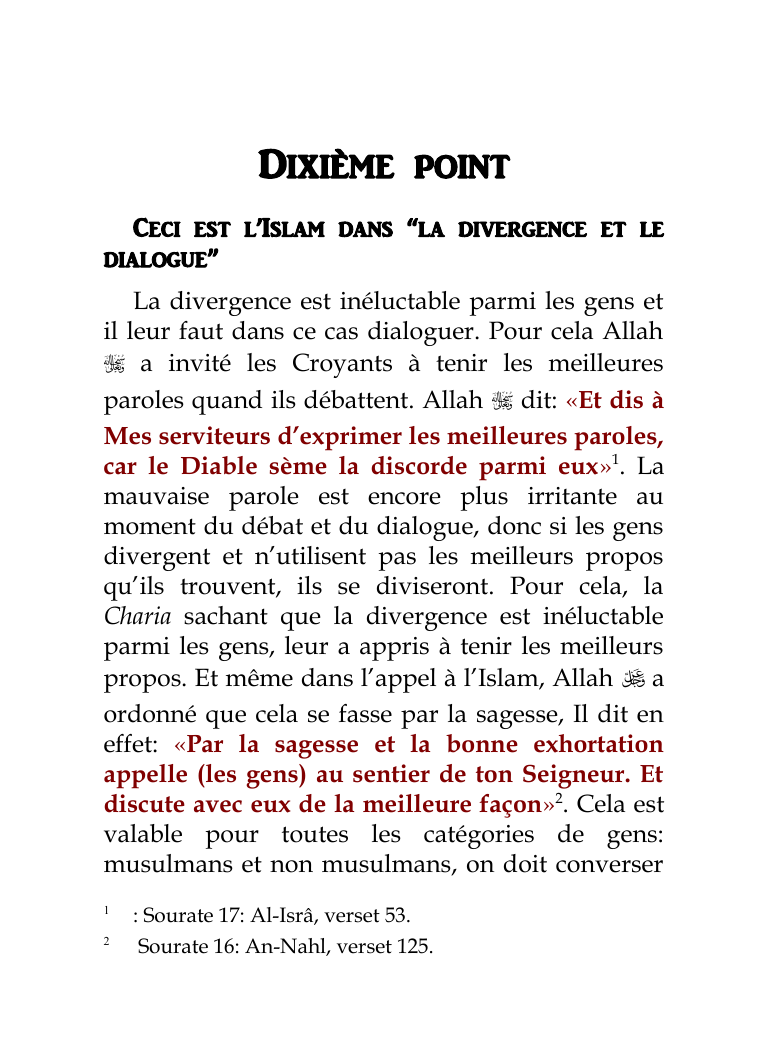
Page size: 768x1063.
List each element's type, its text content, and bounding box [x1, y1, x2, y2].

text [103, 286, 664, 880]
subtitle Dixième point [103, 141, 664, 188]
subtitle Ceci est l’Islam dans “la divergence et le dialogue” [103, 213, 664, 273]
